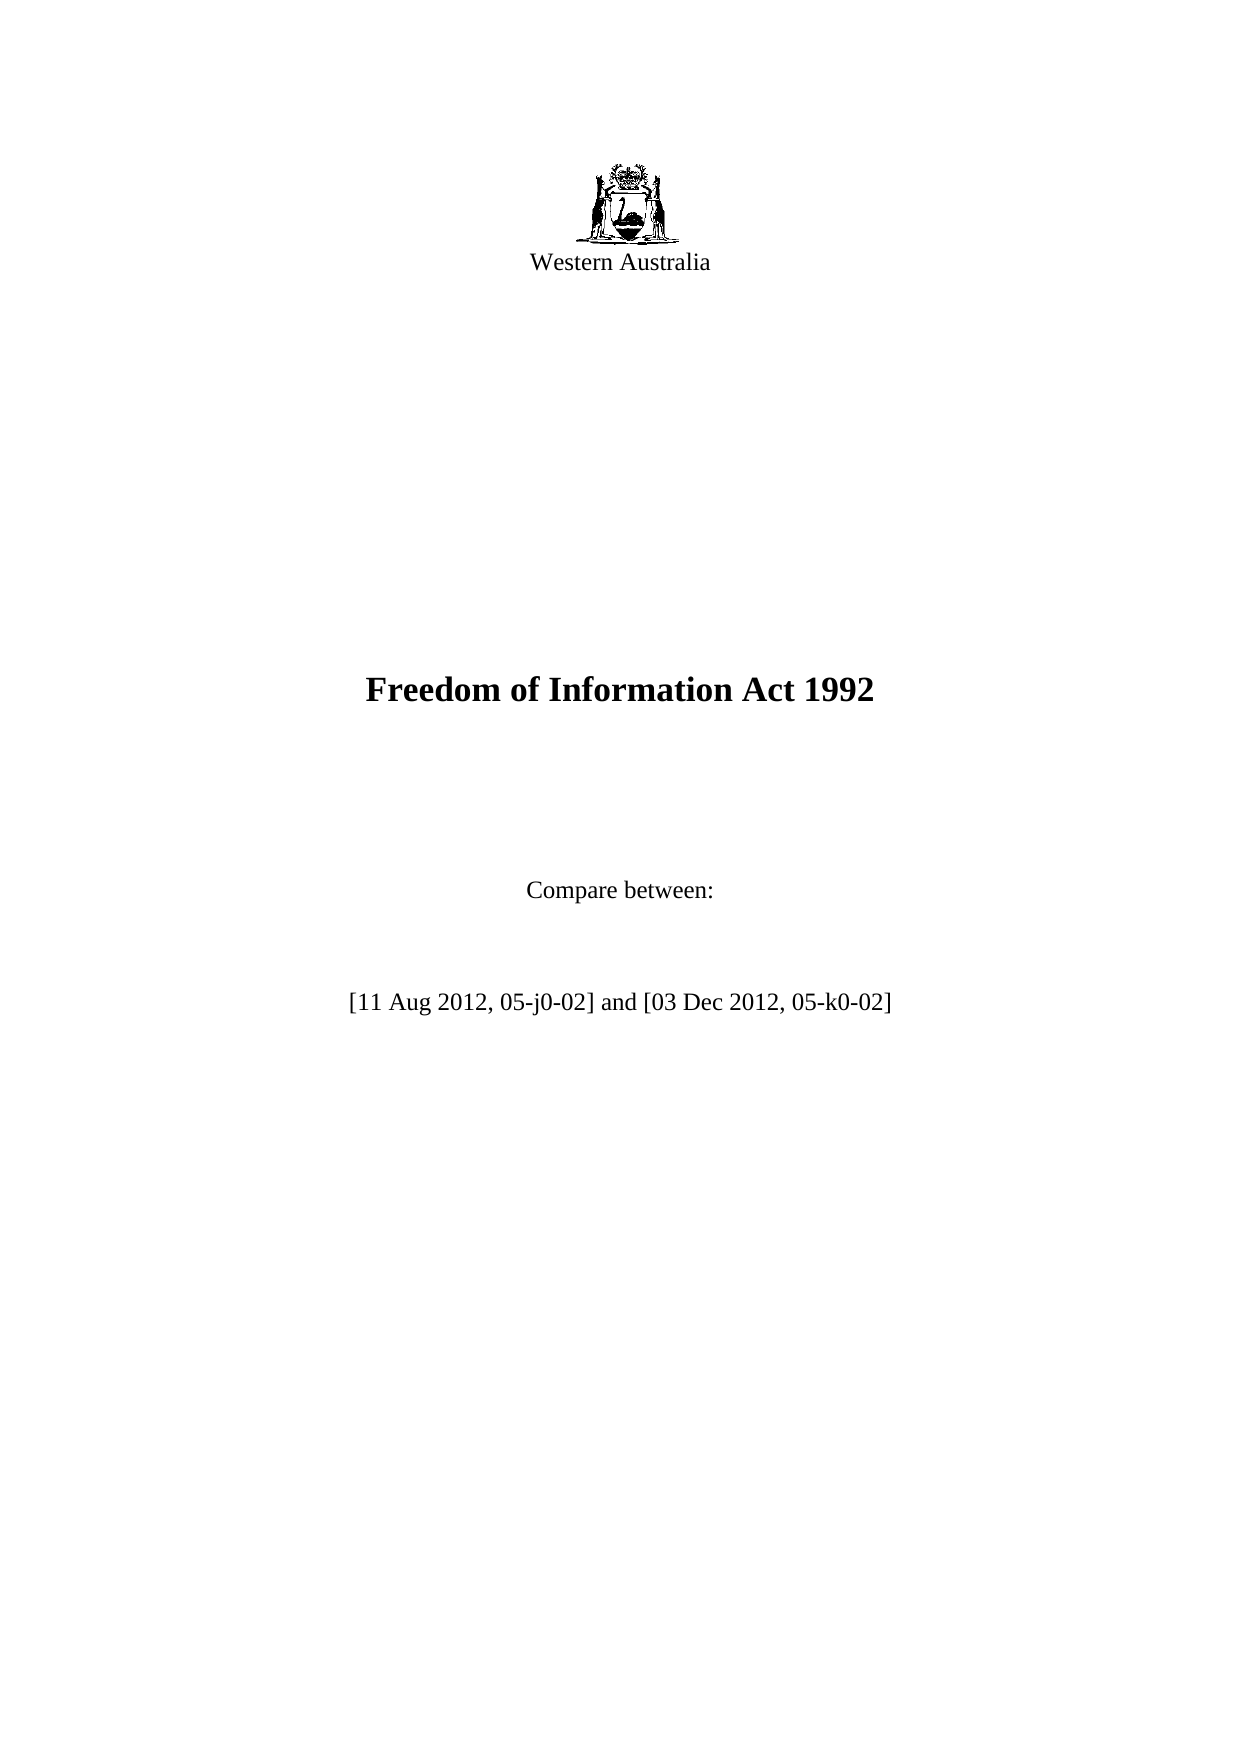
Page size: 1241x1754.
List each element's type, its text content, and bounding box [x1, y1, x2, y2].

text Compare between: [251, 875, 990, 904]
picture [575, 162, 679, 246]
text Freedom of Information Act 1992 [251, 668, 990, 709]
text [11 Aug 2012, 05-j0-02] and [03 Dec 2012, 05-k0-02] [251, 987, 990, 1016]
text Western Australia [251, 247, 990, 276]
